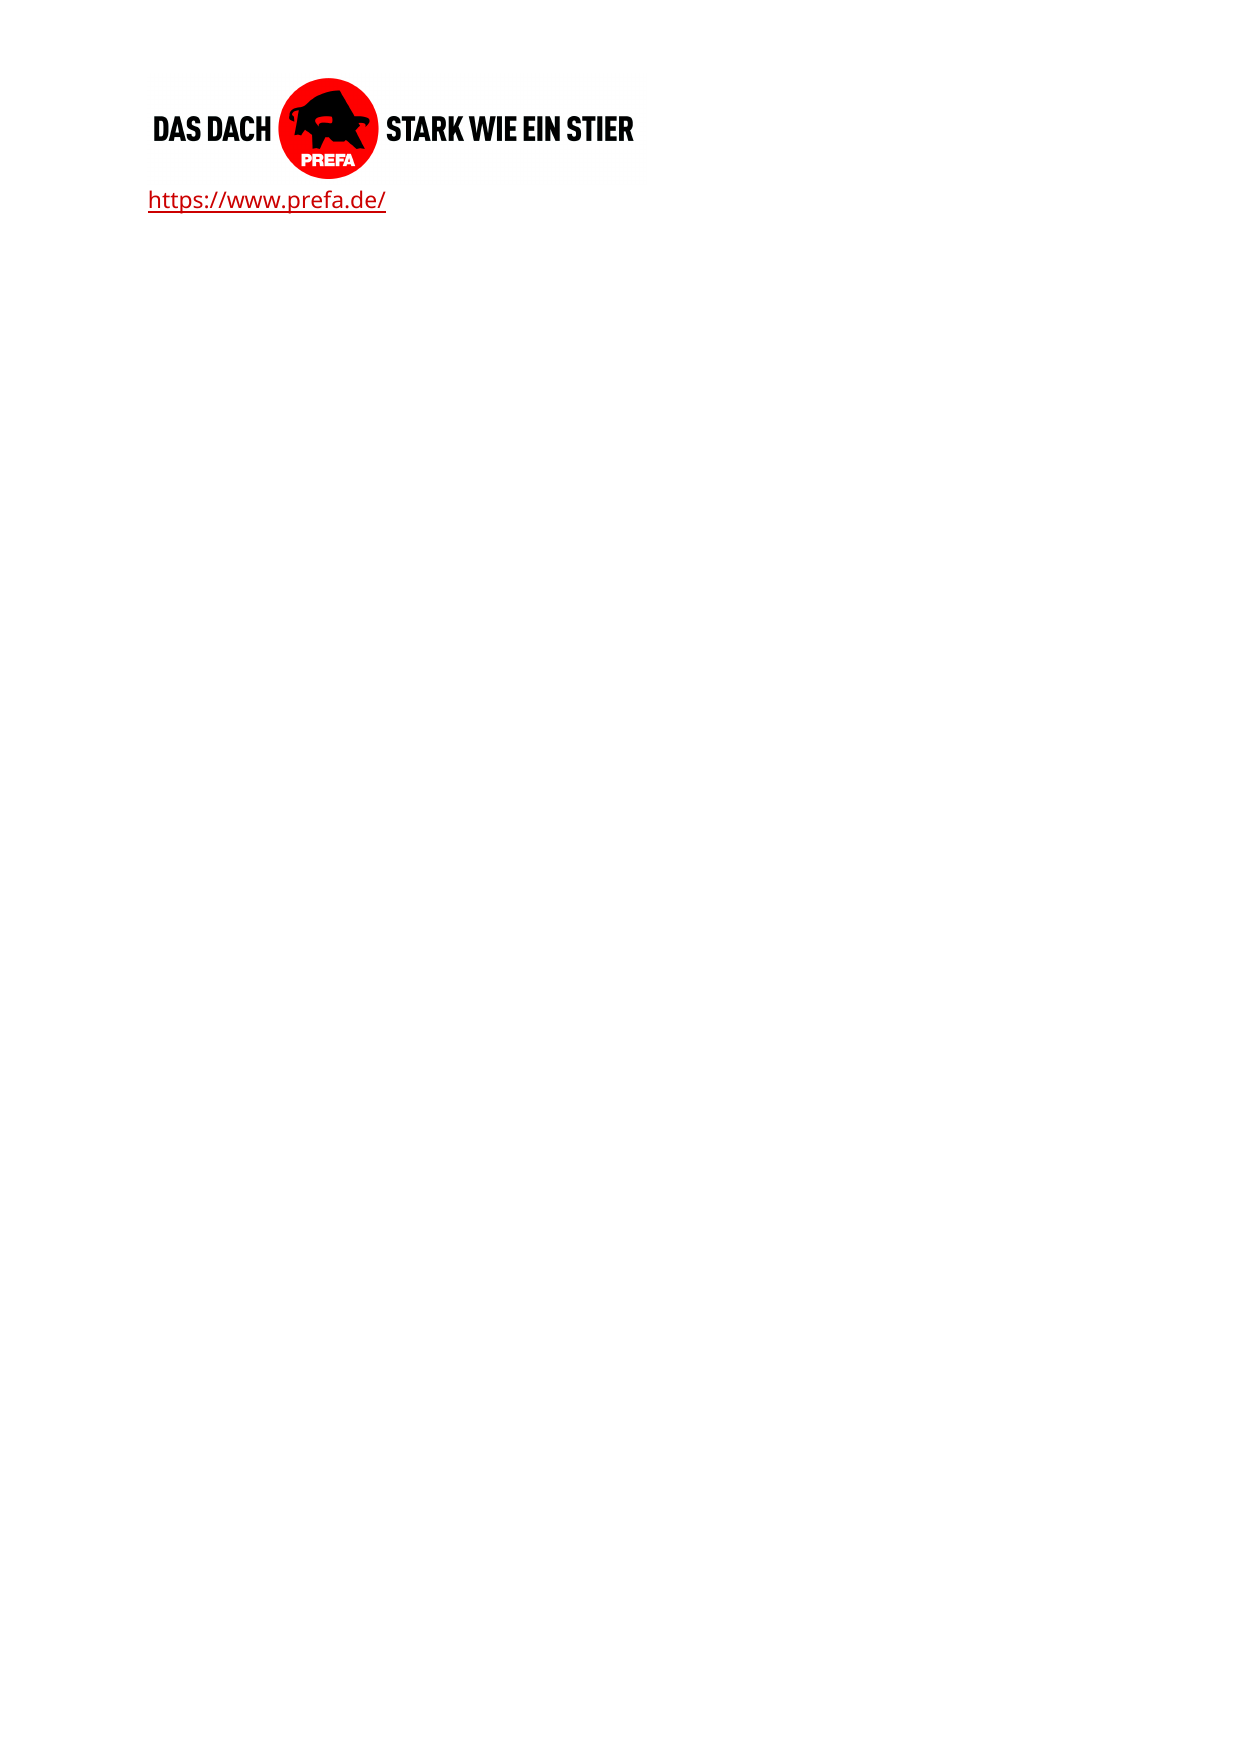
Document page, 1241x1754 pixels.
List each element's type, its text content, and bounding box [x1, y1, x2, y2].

picture [147, 73, 647, 185]
text https://www.prefa.de/ [148, 184, 1093, 216]
